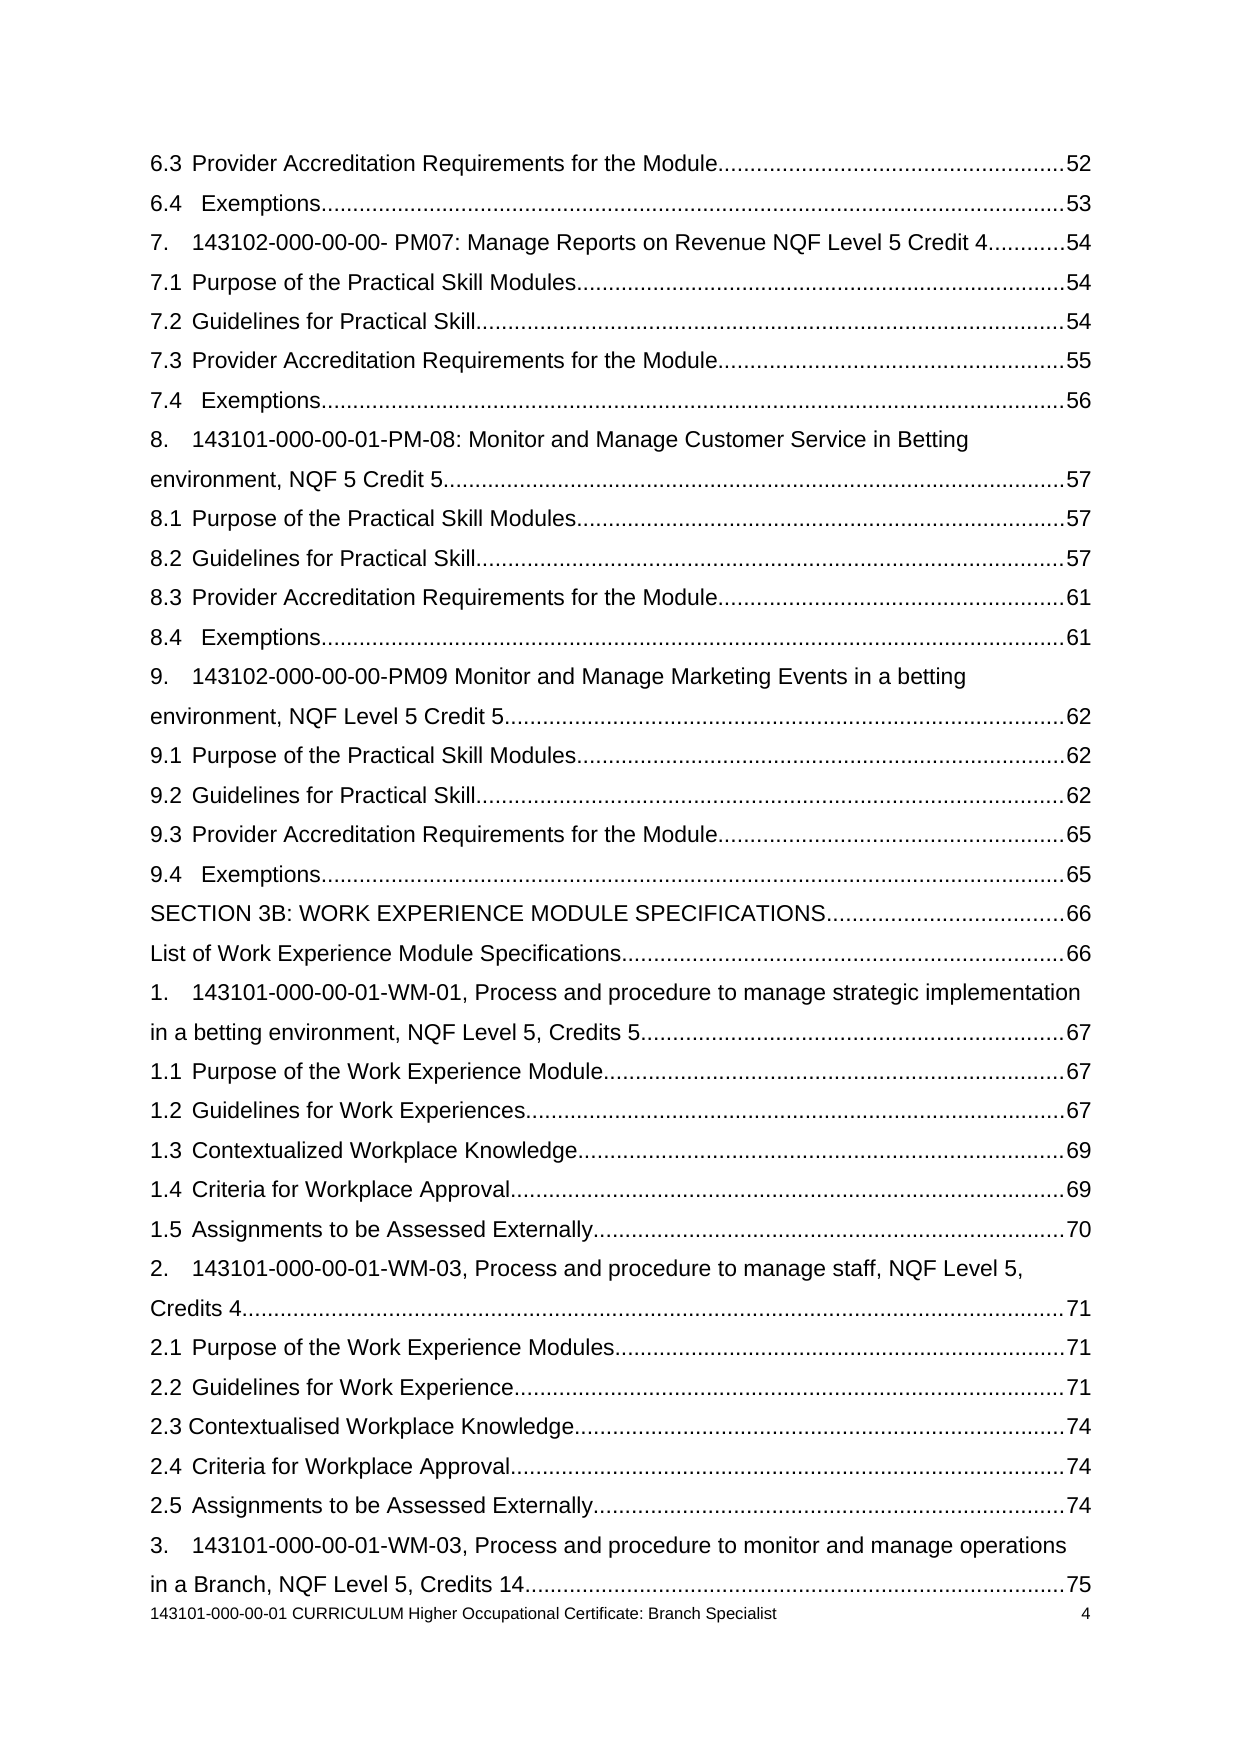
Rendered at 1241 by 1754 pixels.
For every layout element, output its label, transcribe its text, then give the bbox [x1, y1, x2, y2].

text 9.3 Provider Accreditation Requirements for the Module 65 [150, 821, 1090, 847]
text 2.3 Contextualised Workplace Knowledge 74 [150, 1413, 1090, 1440]
text 1.2 Guidelines for Work Experiences 67 [150, 1097, 1090, 1124]
text 3. 143101-000-00-01-WM-03, Process and procedure to monitor and manage operations in a Branch, NQF Level 5, Credits 14 75 [150, 1532, 1090, 1598]
text 2.1 Purpose of the Work Experience Modules 71 [150, 1334, 1090, 1361]
text 8.2 Guidelines for Practical Skill 57 [150, 545, 1090, 571]
text 8.1 Purpose of the Practical Skill Modules 57 [150, 505, 1090, 532]
text 9.2 Guidelines for Practical Skill 62 [150, 782, 1090, 808]
text 1.3 Contextualized Workplace Knowledge 69 [150, 1137, 1090, 1163]
text 7.2 Guidelines for Practical Skill 54 [150, 308, 1090, 334]
text 7.4 Exemptions 56 [150, 387, 1090, 413]
text 6.3 Provider Accreditation Requirements for the Module 52 [150, 150, 1090, 176]
text 8.3 Provider Accreditation Requirements for the Module 61 [150, 584, 1090, 611]
text 2.5 Assignments to be Assessed Externally 74 [150, 1492, 1090, 1519]
text 7.1 Purpose of the Practical Skill Modules 54 [150, 268, 1090, 295]
text 7.3 Provider Accreditation Requirements for the Module 55 [150, 347, 1090, 374]
text 2.4 Criteria for Workplace Approval 74 [150, 1453, 1090, 1479]
text 7. 143102-000-00-00- PM07: Manage Reports on Revenue NQF Level 5 Credit 4 54 [150, 229, 1090, 255]
text 6.4 Exemptions 53 [150, 189, 1090, 216]
text 1.5 Assignments to be Assessed Externally 70 [150, 1216, 1090, 1242]
text 9. 143102-000-00-00-PM09 Monitor and Manage Marketing Events in a betting environment, NQF Level 5 Credit 5 62 [150, 663, 1090, 729]
text 1.1 Purpose of the Work Experience Module 67 [150, 1058, 1090, 1084]
text 9.1 Purpose of the Practical Skill Modules 62 [150, 742, 1090, 768]
text 8.4 Exemptions 61 [150, 624, 1090, 650]
text 2.2 Guidelines for Work Experience 71 [150, 1374, 1090, 1400]
text 1.4 Criteria for Workplace Approval 69 [150, 1176, 1090, 1203]
text 9.4 Exemptions 65 [150, 861, 1090, 887]
text 8. 143101-000-00-01-PM-08: Monitor and Manage Customer Service in Betting environment, NQF 5 Credit 5 57 [150, 426, 1090, 492]
text SECTION 3B: WORK EXPERIENCE MODULE SPECIFICATIONS 66 [150, 900, 1090, 926]
text 1. 143101-000-00-01-WM-01, Process and procedure to manage strategic implementation in a betting environment, NQF Level 5, Credits 5 67 [150, 979, 1090, 1045]
text 2. 143101-000-00-01-WM-03, Process and procedure to manage staff, NQF Level 5, Credits 4 71 [150, 1255, 1090, 1321]
text List of Work Experience Module Specifications 66 [150, 939, 1090, 966]
